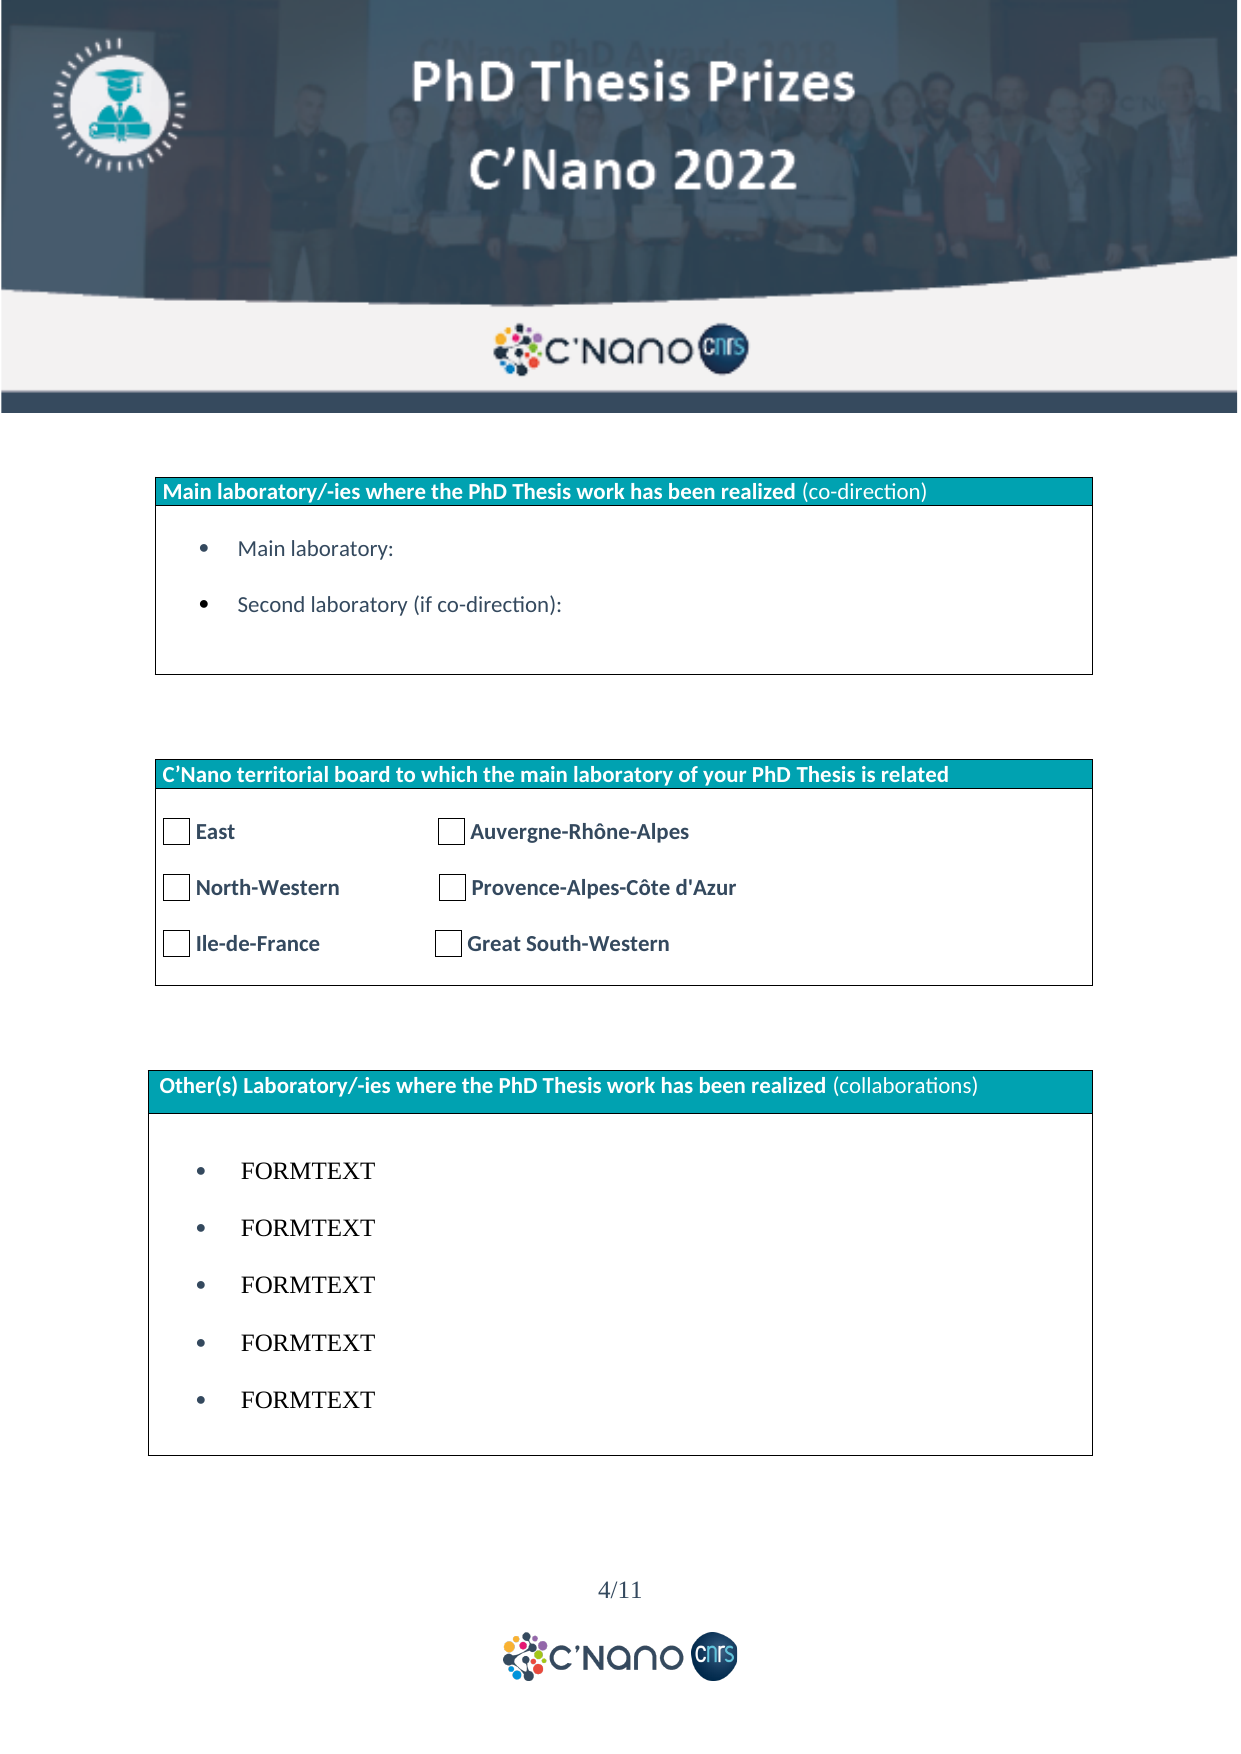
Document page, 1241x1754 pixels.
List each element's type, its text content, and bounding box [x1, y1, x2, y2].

table_header C’Nano territorial board to which the main laboratory of your PhD Thesis is related [156, 760, 796, 788]
picture [0, 0, 1236, 413]
picture [503, 1632, 738, 1681]
table_cell Main laboratory: Second laboratory (if co-direction): [156, 506, 1092, 674]
table_header Main laboratory/-ies where the PhD Thesis work has been realized (co-direction) [156, 478, 1092, 505]
table_header C’Nano territorial board to which the main laboratory of your PhD Thesis is related [856, 760, 1092, 788]
table_cell [149, 1114, 1092, 1455]
table_header Other(s) Laboratory/-ies where the PhD Thesis work has been realized (collaborations) [149, 1071, 1092, 1113]
table_cell East Auvergne-Rhône-Alpes North-Western Provence-Alpes-Côte d'Azur Ile-de-France Great South-Western [156, 789, 1092, 985]
